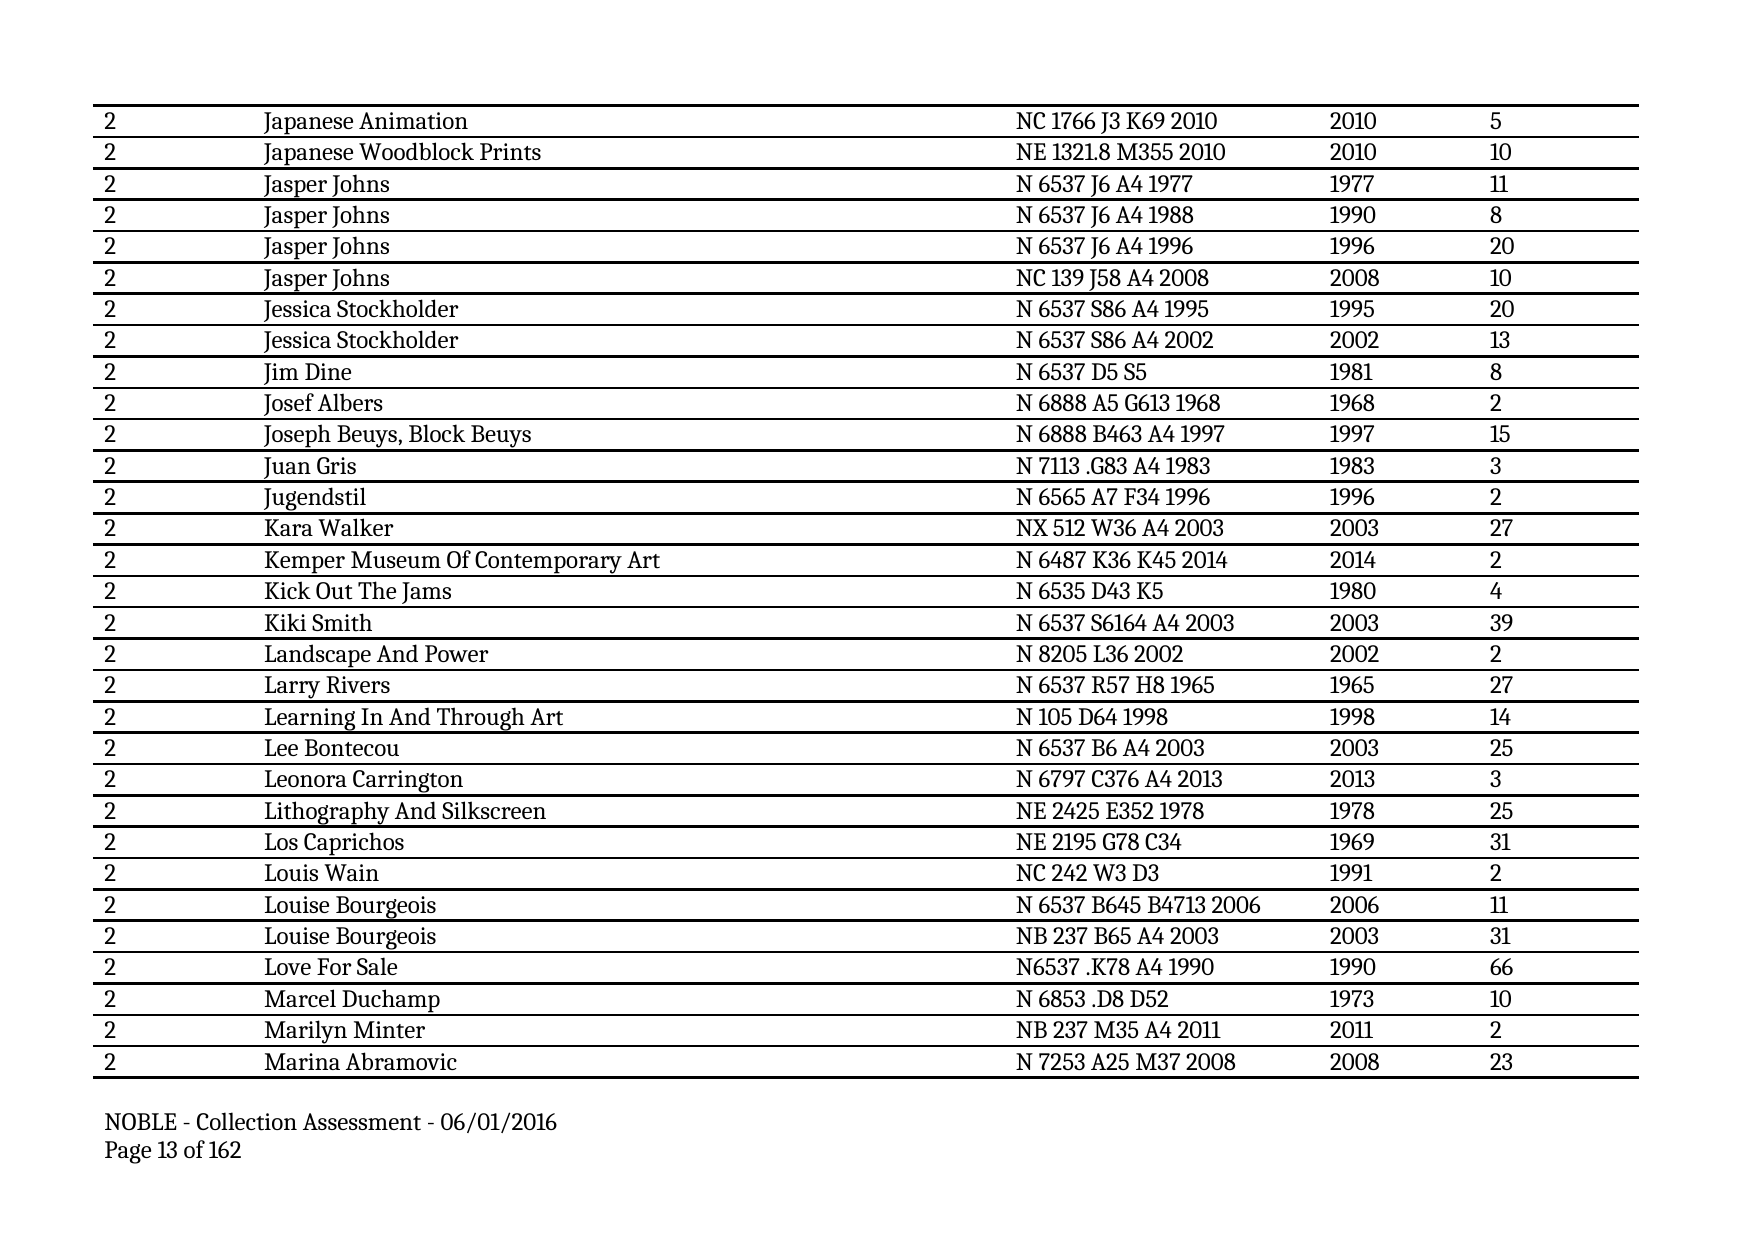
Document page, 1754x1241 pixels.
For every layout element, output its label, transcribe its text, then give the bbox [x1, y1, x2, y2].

table_cell Japanese Woodblock Prints [253, 138, 999, 167]
table_cell Louise Bourgeois [253, 922, 999, 951]
table_cell 10 [1479, 264, 1638, 292]
table_cell Jim Dine [253, 358, 999, 386]
table_cell N 6537 J6 A4 1996 [999, 232, 1319, 261]
table_cell 2003 [1319, 515, 1478, 543]
table_cell 2003 [1319, 922, 1478, 951]
table_cell Marilyn Minter [253, 1016, 999, 1045]
table_cell 13 [1479, 326, 1638, 355]
table_cell Kiki Smith [253, 608, 999, 637]
table_cell NX 512 W36 A4 2003 [999, 515, 1319, 543]
table_cell N 6797 C376 A4 2013 [999, 765, 1319, 794]
table_cell N6537 .K78 A4 1990 [999, 953, 1319, 982]
table_cell N 7253 A25 M37 2008 [999, 1047, 1319, 1076]
table_cell 2 [1479, 859, 1638, 888]
table_cell N 6565 A7 F34 1996 [999, 483, 1319, 512]
table_cell 2 [93, 326, 253, 355]
table_cell 2 [93, 420, 253, 449]
table_cell N 6537 S86 A4 1995 [999, 295, 1319, 324]
table_cell NE 2195 G78 C34 [999, 828, 1319, 857]
table_cell 2002 [1319, 640, 1478, 668]
table_cell N 6853 .D8 D52 [999, 985, 1319, 1013]
table_cell Jasper Johns [253, 170, 999, 198]
table_cell 2011 [1319, 1016, 1478, 1045]
table_cell 2006 [1319, 891, 1478, 919]
table_cell Louise Bourgeois [253, 891, 999, 919]
table_cell NB 237 M35 A4 2011 [999, 1016, 1319, 1045]
table_cell 1969 [1319, 828, 1478, 857]
table_cell 15 [1479, 420, 1638, 449]
table_cell 66 [1479, 953, 1638, 982]
table_cell 2010 [1319, 107, 1478, 136]
table_cell 2 [93, 138, 253, 167]
table_cell Leonora Carrington [253, 765, 999, 794]
table_cell 2 [93, 107, 253, 136]
table_cell 2 [93, 546, 253, 574]
table_cell Kara Walker [253, 515, 999, 543]
table_cell N 6888 A5 G613 1968 [999, 389, 1319, 418]
table_cell 2 [93, 765, 253, 794]
table_cell Jugendstil [253, 483, 999, 512]
table_cell 2003 [1319, 734, 1478, 763]
table_cell Learning In And Through Art [253, 703, 999, 731]
table_cell 25 [1479, 797, 1638, 825]
table_cell 2002 [1319, 326, 1478, 355]
table_cell Juan Gris [253, 452, 999, 480]
table_cell N 7113 .G83 A4 1983 [999, 452, 1319, 480]
table_cell 27 [1479, 671, 1638, 700]
table_cell 2 [93, 1047, 253, 1076]
table_cell 8 [1479, 201, 1638, 229]
table_cell Japanese Animation [253, 107, 999, 136]
table_cell Jessica Stockholder [253, 295, 999, 324]
table_cell Marina Abramovic [253, 1047, 999, 1076]
table_cell N 6537 B6 A4 2003 [999, 734, 1319, 763]
table_cell 2 [93, 797, 253, 825]
table_cell 2 [93, 703, 253, 731]
table_cell 2 [1479, 640, 1638, 668]
table_cell N 6487 K36 K45 2014 [999, 546, 1319, 574]
table_cell 11 [1479, 170, 1638, 198]
table_cell 11 [1479, 891, 1638, 919]
table_cell NB 237 B65 A4 2003 [999, 922, 1319, 951]
table_cell 8 [1479, 358, 1638, 386]
table_cell 2010 [1319, 138, 1478, 167]
table_cell 1997 [1319, 420, 1478, 449]
table_cell 1965 [1319, 671, 1478, 700]
table_cell N 6537 B645 B4713 2006 [999, 891, 1319, 919]
table_cell 2 [93, 953, 253, 982]
table_cell 2 [93, 640, 253, 668]
table_cell 39 [1479, 608, 1638, 637]
table_cell 1995 [1319, 295, 1478, 324]
table_cell 2 [93, 358, 253, 386]
table_cell 2 [93, 452, 253, 480]
table_cell 2008 [1319, 1047, 1478, 1076]
table_cell Larry Rivers [253, 671, 999, 700]
table_cell 1998 [1319, 703, 1478, 731]
table_cell 1983 [1319, 452, 1478, 480]
table_cell 1973 [1319, 985, 1478, 1013]
table_cell N 6537 J6 A4 1977 [999, 170, 1319, 198]
table_cell 14 [1479, 703, 1638, 731]
table_cell NE 2425 E352 1978 [999, 797, 1319, 825]
table_cell 2 [93, 201, 253, 229]
table_cell 2 [93, 734, 253, 763]
table_cell N 6537 R57 H8 1965 [999, 671, 1319, 700]
table_cell Jessica Stockholder [253, 326, 999, 355]
table_cell 1996 [1319, 483, 1478, 512]
table_cell NC 242 W3 D3 [999, 859, 1319, 888]
table_cell 1980 [1319, 577, 1478, 606]
table_cell 2 [93, 891, 253, 919]
table_cell 1990 [1319, 953, 1478, 982]
table_cell 10 [1479, 138, 1638, 167]
table_cell 2 [1479, 546, 1638, 574]
table_cell 20 [1479, 232, 1638, 261]
table_cell 31 [1479, 922, 1638, 951]
table_cell Lithography And Silkscreen [253, 797, 999, 825]
table_cell 2 [93, 232, 253, 261]
table_cell 1996 [1319, 232, 1478, 261]
table_cell NC 139 J58 A4 2008 [999, 264, 1319, 292]
table_cell 2 [1479, 389, 1638, 418]
table_cell Kemper Museum Of Contemporary Art [253, 546, 999, 574]
table_cell Jasper Johns [253, 264, 999, 292]
table_cell NC 1766 J3 K69 2010 [999, 107, 1319, 136]
table_cell N 8205 L36 2002 [999, 640, 1319, 668]
table_cell 2 [93, 389, 253, 418]
table_cell 2 [93, 264, 253, 292]
table_cell Lee Bontecou [253, 734, 999, 763]
table_cell Jasper Johns [253, 232, 999, 261]
table_cell Landscape And Power [253, 640, 999, 668]
table_cell 2 [93, 515, 253, 543]
table_cell Los Caprichos [253, 828, 999, 857]
table_cell 10 [1479, 985, 1638, 1013]
table_cell NE 1321.8 M355 2010 [999, 138, 1319, 167]
table_cell Joseph Beuys, Block Beuys [253, 420, 999, 449]
table_cell N 6537 S6164 A4 2003 [999, 608, 1319, 637]
table_cell 2003 [1319, 608, 1478, 637]
table_cell N 6537 S86 A4 2002 [999, 326, 1319, 355]
table_cell N 105 D64 1998 [999, 703, 1319, 731]
table_cell N 6888 B463 A4 1997 [999, 420, 1319, 449]
table_cell 1978 [1319, 797, 1478, 825]
table_cell 1968 [1319, 389, 1478, 418]
table_cell 27 [1479, 515, 1638, 543]
table_cell N 6535 D43 K5 [999, 577, 1319, 606]
table_cell 25 [1479, 734, 1638, 763]
table_cell 3 [1479, 765, 1638, 794]
table_cell 2 [93, 577, 253, 606]
table_cell 1977 [1319, 170, 1478, 198]
table_cell 2 [93, 985, 253, 1013]
table_cell N 6537 J6 A4 1988 [999, 201, 1319, 229]
table_cell 2 [93, 483, 253, 512]
table_cell Louis Wain [253, 859, 999, 888]
table_cell Jasper Johns [253, 201, 999, 229]
table_cell 23 [1479, 1047, 1638, 1076]
table_cell 2 [93, 170, 253, 198]
table_cell Love For Sale [253, 953, 999, 982]
table_cell 2 [93, 671, 253, 700]
table_cell Kick Out The Jams [253, 577, 999, 606]
table_cell 1990 [1319, 201, 1478, 229]
table_cell 2 [1479, 483, 1638, 512]
table_cell 2 [93, 828, 253, 857]
table_cell 2 [93, 1016, 253, 1045]
table_cell 2 [1479, 1016, 1638, 1045]
table_cell 1981 [1319, 358, 1478, 386]
table_cell Marcel Duchamp [253, 985, 999, 1013]
table_cell 5 [1479, 107, 1638, 136]
table_cell 2 [93, 608, 253, 637]
table_cell 1991 [1319, 859, 1478, 888]
table_cell 2 [93, 922, 253, 951]
table_cell 2 [93, 295, 253, 324]
table_cell 31 [1479, 828, 1638, 857]
table_cell 2014 [1319, 546, 1478, 574]
table_cell 2013 [1319, 765, 1478, 794]
table_cell 20 [1479, 295, 1638, 324]
table_cell 3 [1479, 452, 1638, 480]
table_cell Josef Albers [253, 389, 999, 418]
table_cell 2 [93, 859, 253, 888]
table_cell 4 [1479, 577, 1638, 606]
table_cell N 6537 D5 S5 [999, 358, 1319, 386]
table_cell 2008 [1319, 264, 1478, 292]
